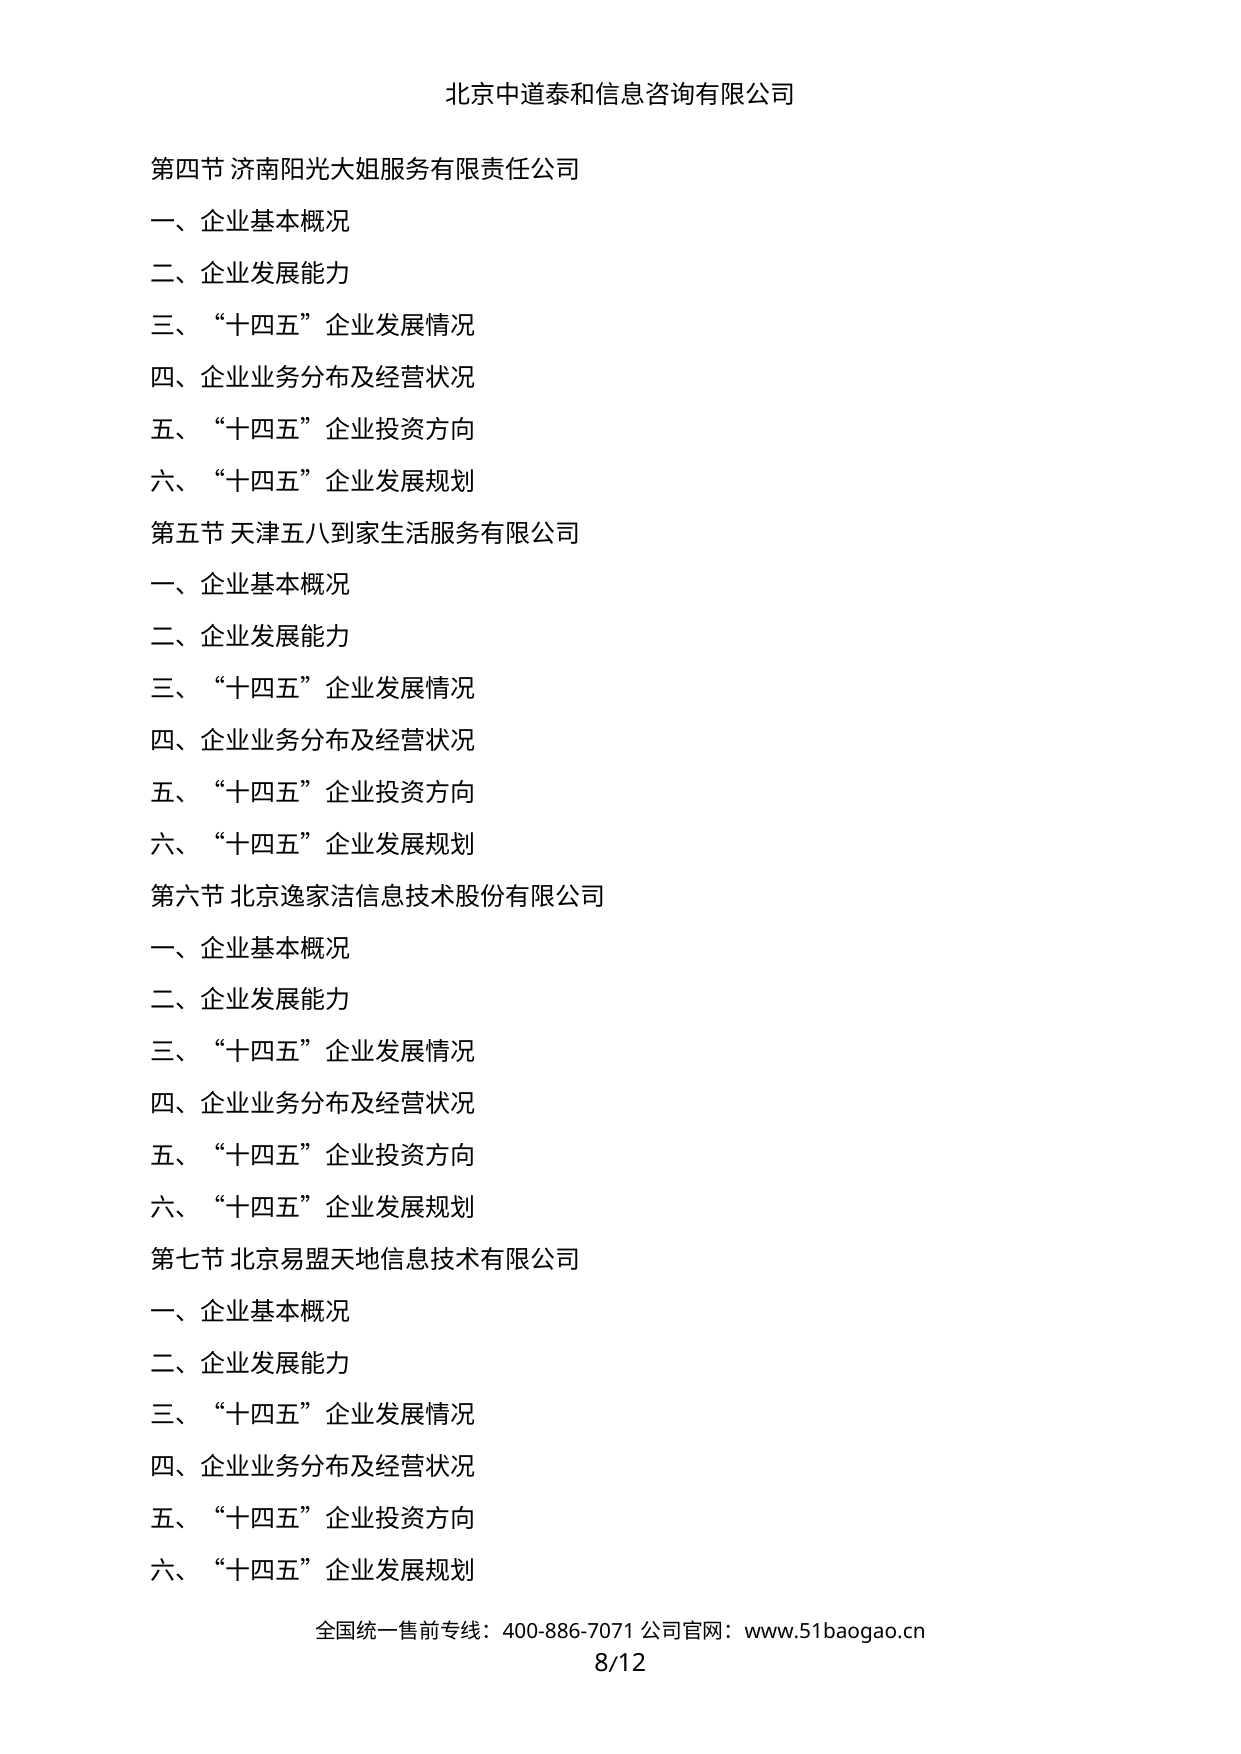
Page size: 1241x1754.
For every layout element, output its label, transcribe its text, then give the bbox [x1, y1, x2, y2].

text 五、“十四五”企业投资方向 [150, 1499, 1090, 1535]
text 一、企业基本概况 [150, 1291, 1090, 1327]
text 二、企业发展能力 [150, 617, 1090, 653]
text 一、企业基本概况 [150, 928, 1090, 964]
text 三、“十四五”企业发展情况 [150, 1395, 1090, 1431]
text 五、“十四五”企业投资方向 [150, 1136, 1090, 1172]
text 二、企业发展能力 [150, 254, 1090, 290]
text 一、企业基本概况 [150, 202, 1090, 238]
text 六、“十四五”企业发展规划 [150, 1551, 1090, 1587]
text 六、“十四五”企业发展规划 [150, 824, 1090, 861]
text 六、“十四五”企业发展规划 [150, 461, 1090, 497]
text 二、企业发展能力 [150, 1343, 1090, 1379]
text 五、“十四五”企业投资方向 [150, 772, 1090, 809]
text 三、“十四五”企业发展情况 [150, 306, 1090, 342]
text 三、“十四五”企业发展情况 [150, 669, 1090, 705]
text 三、“十四五”企业发展情况 [150, 1032, 1090, 1068]
text 四、企业业务分布及经营状况 [150, 1084, 1090, 1120]
text 第七节 北京易盟天地信息技术有限公司 [150, 1239, 1090, 1276]
text 第六节 北京逸家洁信息技术股份有限公司 [150, 876, 1090, 912]
text 四、企业业务分布及经营状况 [150, 357, 1090, 394]
text 五、“十四五”企业投资方向 [150, 409, 1090, 446]
text 第五节 天津五八到家生活服务有限公司 [150, 513, 1090, 549]
text 二、企业发展能力 [150, 980, 1090, 1016]
text 四、企业业务分布及经营状况 [150, 721, 1090, 757]
text 六、“十四五”企业发展规划 [150, 1187, 1090, 1224]
text 四、企业业务分布及经营状况 [150, 1447, 1090, 1483]
text 一、企业基本概况 [150, 565, 1090, 601]
text 第四节 济南阳光大姐服务有限责任公司 [150, 150, 1090, 186]
